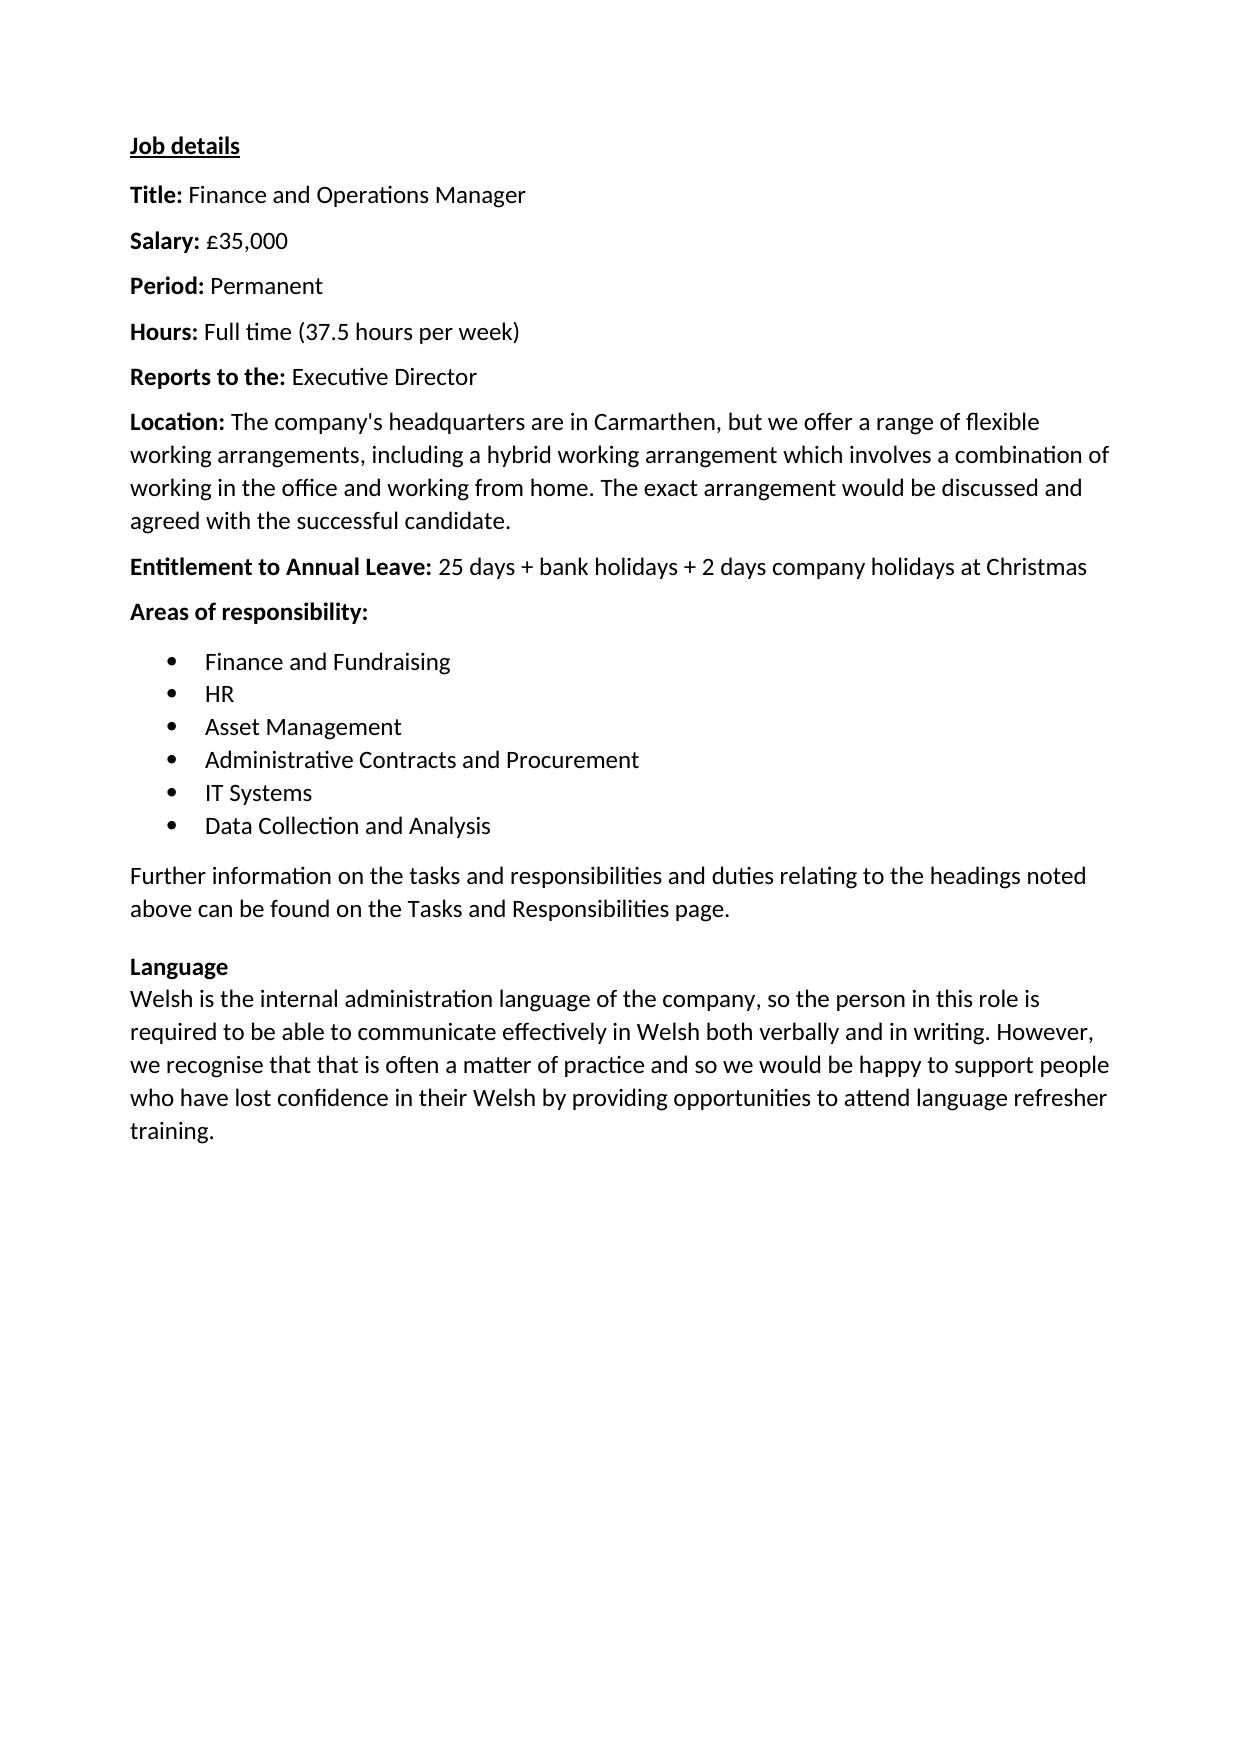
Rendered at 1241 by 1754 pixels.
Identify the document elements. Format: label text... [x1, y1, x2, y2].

list Finance and Fundraising [167, 646, 1110, 676]
list Data Collection and Analysis [167, 810, 1110, 841]
list Asset Management [167, 712, 1110, 742]
text Further information on the tasks and responsibilities and duties relating to the headings noted above can be found on the Tasks and Responsibilities page. [130, 860, 1110, 923]
text Title: Finance and Operations Manager [130, 179, 1110, 210]
text Job details [130, 130, 1110, 160]
text Hours: Full time (37.5 hours per week) [130, 316, 1110, 346]
text Areas of responsibility: [130, 596, 1110, 627]
list Administrative Contracts and Procurement [167, 744, 1110, 775]
text Welsh is the internal administration language of the company, so the person in this role is required to be able to communicate effectively in Welsh both verbally and in writing. However, we recognise that that is often a matter of practice and so we would be happy to support people who have lost confidence in their Welsh by providing opportunities to attend language refresher training. [130, 984, 1110, 1146]
text Location: The company's headquarters are in Carmarthen, but we offer a range of flexible working arrangements, including a hybrid working arrangement which involves a combination of working in the office and working from home. The exact arrangement would be discussed and agreed with the successful candidate. [130, 407, 1110, 536]
list IT Systems [167, 777, 1110, 808]
text Salary: £35,000 [130, 225, 1110, 255]
list HR [167, 679, 1110, 709]
text Entitlement to Annual Leave: 25 days + bank holidays + 2 days company holidays at Christmas [130, 551, 1110, 581]
text Language [130, 951, 1110, 981]
text Reports to the: Executive Director [130, 361, 1110, 392]
text Period: Permanent [130, 270, 1110, 301]
